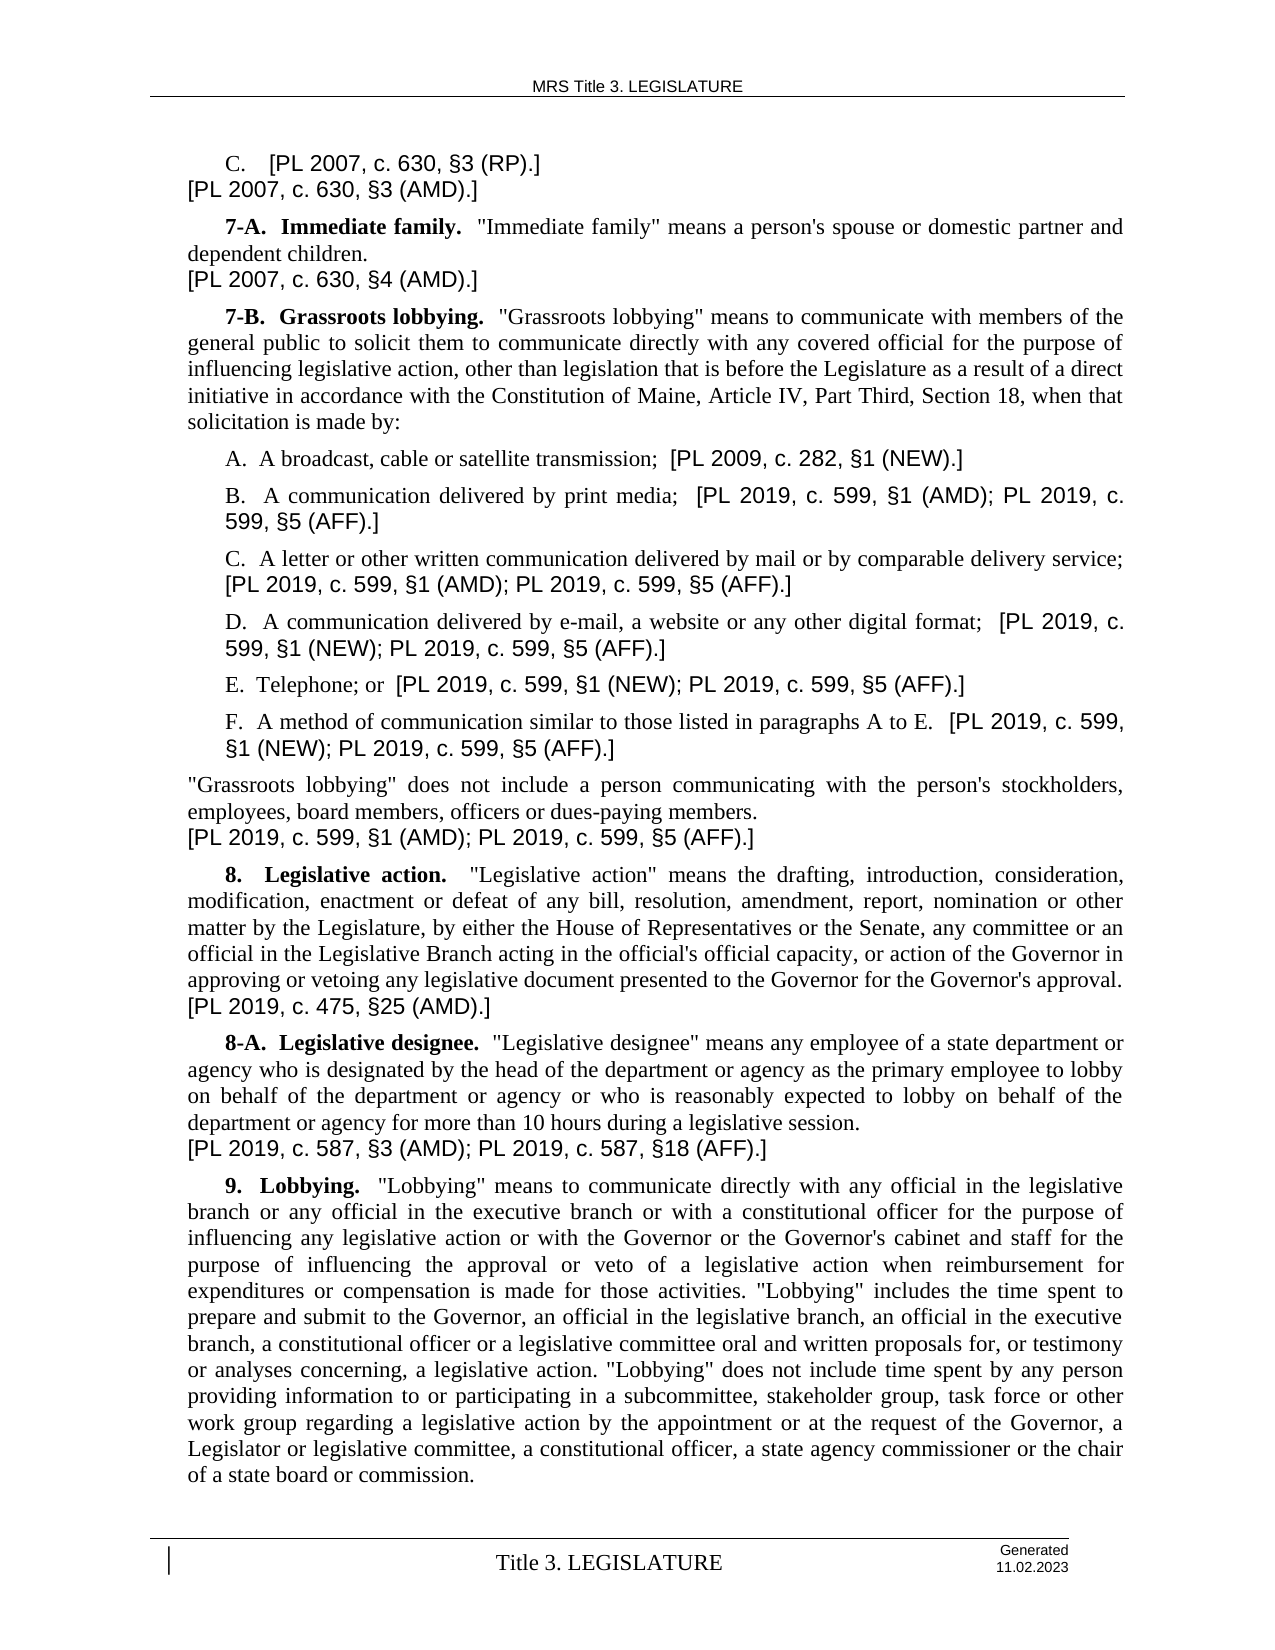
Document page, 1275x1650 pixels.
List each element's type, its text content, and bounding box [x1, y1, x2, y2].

text D. A communication delivered by e-mail, a website or any other digital format; [PL 2019, c. 599, §1 (NEW); PL 2019, c. 599, §5 (AFF).] [225, 608, 1125, 661]
text 8. Legislative action. "Legislative action" means the drafting, introduction, consideration, modification, enactment or defeat of any bill, resolution, amendment, report, nomination or other matter by the Legislature, by either the House of Representatives or the Senate, any committee or an official in the Legislative Branch acting in the official's official capacity, or action of the Governor in approving or vetoing any legislative document presented to the Governor for the Governor's approval. [187, 861, 1125, 993]
text 9. Lobbying. "Lobbying" means to communicate directly with any official in the legislative branch or any official in the executive branch or with a constitutional officer for the purpose of influencing any legislative action or with the Governor or the Governor's cabinet and staff for the purpose of influencing the approval or veto of a legislative action when reimbursement for expenditures or compensation is made for those activities. "Lobbying" includes the time spent to prepare and submit to the Governor, an official in the legislative branch, an official in the executive branch, a constitutional officer or a legislative committee oral and written proposals for, or testimony or analyses concerning, a legislative action. "Lobbying" does not include time spent by any person providing information to or participating in a subcommittee, stakeholder group, task force or other work group regarding a legislative action by the appointment or at the request of the Governor, a Legislator or legislative committee, a constitutional officer, a state agency commissioner or the chair of a state board or commission. [187, 1172, 1125, 1488]
text 7-A. Immediate family. "Immediate family" means a person's spouse or domestic partner and dependent children. [187, 213, 1125, 266]
text "Grassroots lobbying" does not include a person communicating with the person's stockholders, employees, board members, officers or dues-paying members. [187, 771, 1125, 824]
text E. Telephone; or [PL 2019, c. 599, §1 (NEW); PL 2019, c. 599, §5 (AFF).] [225, 671, 1125, 698]
text F. A method of communication similar to those listed in paragraphs A to E. [PL 2019, c. 599, §1 (NEW); PL 2019, c. 599, §5 (AFF).] [225, 708, 1125, 761]
text [PL 2007, c. 630, §3 (AMD).] [187, 176, 1125, 203]
text 7-B. Grassroots lobbying. "Grassroots lobbying" means to communicate with members of the general public to solicit them to communicate directly with any covered official for the purpose of influencing legislative action, other than legislation that is before the Legislature as a result of a direct initiative in accordance with the Constitution of Maine, Article IV, Part Third, Section 18, when that solicitation is made by: [187, 303, 1125, 434]
text 8-A. Legislative designee. "Legislative designee" means any employee of a state department or agency who is designated by the head of the department or agency as the primary employee to lobby on behalf of the department or agency or who is reasonably expected to lobby on behalf of the department or agency for more than 10 hours during a legislative session. [187, 1029, 1125, 1135]
text [PL 2019, c. 475, §25 (AMD).] [187, 993, 1125, 1019]
text A. A broadcast, cable or satellite transmission; [PL 2009, c. 282, §1 (NEW).] [225, 445, 1125, 471]
text [PL 2019, c. 599, §1 (AMD); PL 2019, c. 599, §5 (AFF).] [187, 824, 1125, 851]
text [PL 2007, c. 630, §4 (AMD).] [187, 266, 1125, 292]
text B. A communication delivered by print media; [PL 2019, c. 599, §1 (AMD); PL 2019, c. 599, §5 (AFF).] [225, 482, 1125, 534]
text [PL 2019, c. 587, §3 (AMD); PL 2019, c. 587, §18 (AFF).] [187, 1135, 1125, 1161]
text C. [PL 2007, c. 630, §3 (RP).] [225, 150, 1125, 176]
text C. A letter or other written communication delivered by mail or by comparable delivery service; [PL 2019, c. 599, §1 (AMD); PL 2019, c. 599, §5 (AFF).] [225, 545, 1125, 598]
